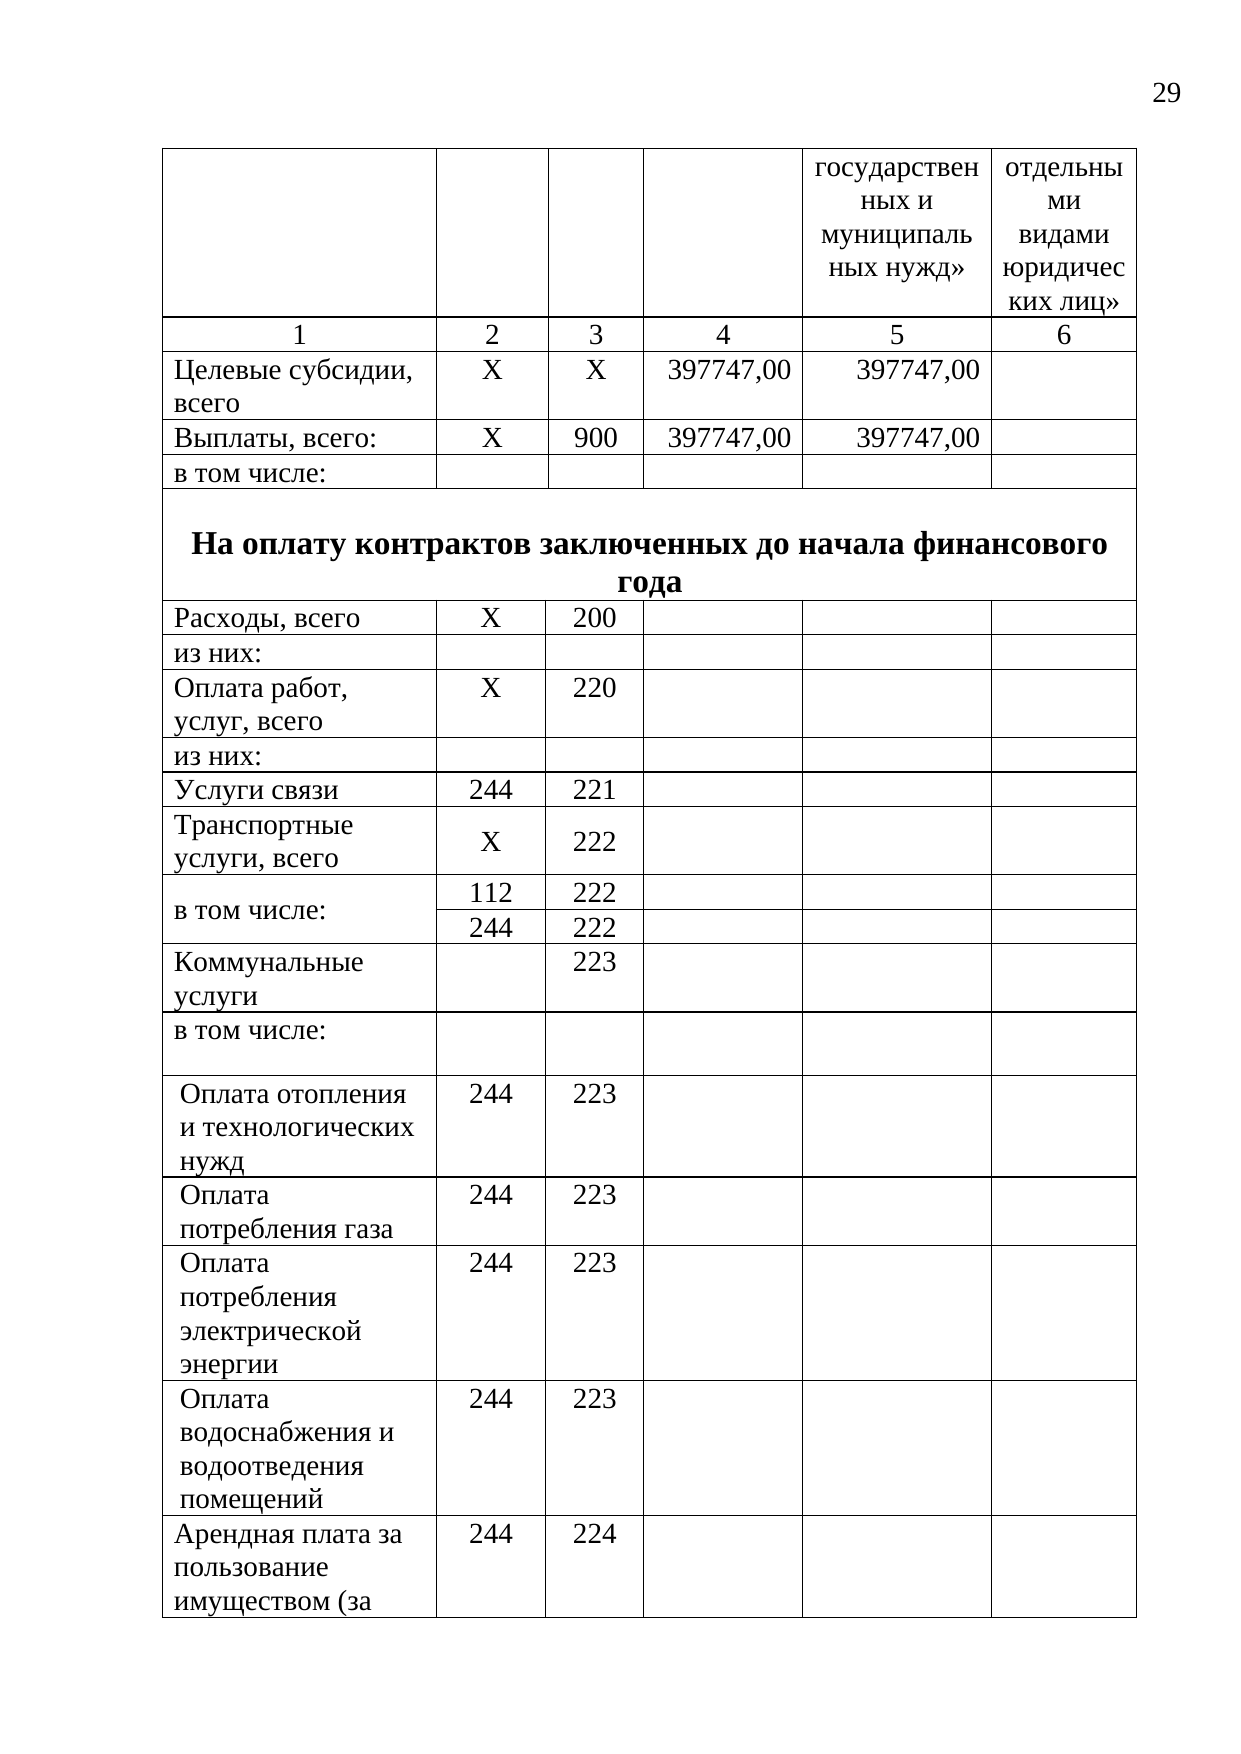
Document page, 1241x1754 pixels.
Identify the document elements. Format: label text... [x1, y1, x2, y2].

table_cell [992, 875, 1136, 909]
table_cell 900 [549, 420, 643, 454]
table_cell Оплата водоснабжения и водоотведения помещений [163, 1381, 436, 1515]
table_cell 221 [546, 773, 643, 806]
table_cell 244 [437, 1178, 545, 1244]
table_cell [644, 875, 802, 909]
table_cell [992, 352, 1136, 419]
table_cell [803, 875, 991, 909]
table_cell [992, 1076, 1136, 1176]
table_cell [992, 1246, 1136, 1380]
table_cell 244 [437, 1516, 545, 1617]
table_cell 220 [546, 670, 643, 737]
table_cell [992, 420, 1136, 454]
table_cell 1 [163, 318, 436, 351]
table_cell 244 [437, 910, 545, 943]
table_cell [644, 773, 802, 806]
table_cell [644, 1178, 802, 1244]
table_cell 397747,00 [644, 352, 802, 419]
table_cell [803, 807, 991, 874]
table_cell Расходы, всего [163, 601, 436, 634]
table_cell [437, 455, 548, 488]
table_cell [992, 1516, 1136, 1617]
table_cell [644, 910, 802, 943]
table_cell [992, 944, 1136, 1011]
table_cell 223 [546, 1246, 643, 1380]
table_cell [803, 601, 991, 634]
table_cell 397747,00 [803, 352, 991, 419]
table_cell [803, 1178, 991, 1244]
table_cell [803, 1013, 991, 1075]
table_cell На оплату контрактов заключенных до начала финансового года [163, 489, 1136, 599]
table_cell в том числе: [163, 455, 436, 488]
table_cell [992, 670, 1136, 737]
table_cell 223 [546, 1178, 643, 1244]
table_cell X [437, 420, 548, 454]
table_cell X [549, 352, 643, 419]
table_cell [437, 944, 545, 1011]
table_cell [546, 738, 643, 771]
table_cell в том числе: [163, 1013, 436, 1075]
table_cell в том числе: [163, 875, 436, 943]
table_cell [992, 807, 1136, 874]
table_cell [644, 1076, 802, 1176]
table_cell 222 [546, 807, 643, 874]
table_cell [992, 601, 1136, 634]
table_cell [546, 635, 643, 669]
table_cell [546, 1013, 643, 1075]
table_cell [992, 149, 1136, 316]
table_cell [803, 773, 991, 806]
table_cell 112 [437, 875, 545, 909]
table_cell [644, 635, 802, 669]
table_cell [644, 1246, 802, 1380]
table_cell [803, 1246, 991, 1380]
table_cell Коммунальные услуги [163, 944, 436, 1011]
table_cell [644, 670, 802, 737]
table_cell [803, 635, 991, 669]
table_cell Целевые субсидии, всего [163, 352, 436, 419]
table_cell [644, 1013, 802, 1075]
table_cell X [437, 670, 545, 737]
table_cell из них: [163, 738, 436, 771]
table_cell 223 [546, 1076, 643, 1176]
table_cell Выплаты, всего: [163, 420, 436, 454]
table_cell 397747,00 [644, 420, 802, 454]
table_cell Оплата работ, услуг, всего [163, 670, 436, 737]
table_cell 244 [437, 1381, 545, 1515]
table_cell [803, 149, 991, 316]
table_cell 3 [549, 318, 643, 351]
table_cell [992, 1178, 1136, 1244]
table_cell 244 [437, 773, 545, 806]
table_cell [803, 1076, 991, 1176]
table_cell X [437, 601, 545, 634]
table_cell 223 [546, 944, 643, 1011]
table_cell из них: [163, 635, 436, 669]
table_cell [644, 807, 802, 874]
table_cell [992, 773, 1136, 806]
table_cell [803, 944, 991, 1011]
table_cell [644, 944, 802, 1011]
table_cell X [437, 352, 548, 419]
table_cell 397747,00 [803, 420, 991, 454]
table_cell [992, 738, 1136, 771]
table_cell Оплата потребления газа [163, 1178, 436, 1244]
table_cell [803, 910, 991, 943]
table_cell [803, 1516, 991, 1617]
table_cell Транспортные услуги, всего [163, 807, 436, 874]
table_cell [992, 1013, 1136, 1075]
table_cell 244 [437, 1076, 545, 1176]
table_cell [437, 635, 545, 669]
table_cell 222 [546, 910, 643, 943]
table_cell [644, 601, 802, 634]
table_cell [644, 1381, 802, 1515]
table_cell 5 [803, 318, 991, 351]
table_cell [644, 738, 802, 771]
table_cell 224 [546, 1516, 643, 1617]
table_cell 2 [437, 318, 548, 351]
table_cell [803, 738, 991, 771]
table_cell [437, 738, 545, 771]
table_cell 223 [546, 1381, 643, 1515]
table_cell [549, 455, 643, 488]
table_cell [644, 1516, 802, 1617]
table_cell [992, 635, 1136, 669]
table_cell 4 [644, 318, 802, 351]
table_cell [992, 1381, 1136, 1515]
table_cell [803, 670, 991, 737]
table_cell 6 [992, 318, 1136, 351]
table_cell [803, 455, 991, 488]
table_cell [992, 455, 1136, 488]
table_cell [437, 1013, 545, 1075]
table_cell Оплата потребления электрической энергии [163, 1246, 436, 1380]
table_cell 244 [437, 1246, 545, 1380]
table_cell [803, 1381, 991, 1515]
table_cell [163, 1516, 436, 1617]
table_cell X [437, 807, 545, 874]
table_cell [992, 910, 1136, 943]
table_cell Оплата отопления и технологических нужд [163, 1076, 436, 1176]
table_cell 222 [546, 875, 643, 909]
table_cell Услуги связи [163, 773, 436, 806]
table_cell 200 [546, 601, 643, 634]
table_cell [644, 455, 802, 488]
